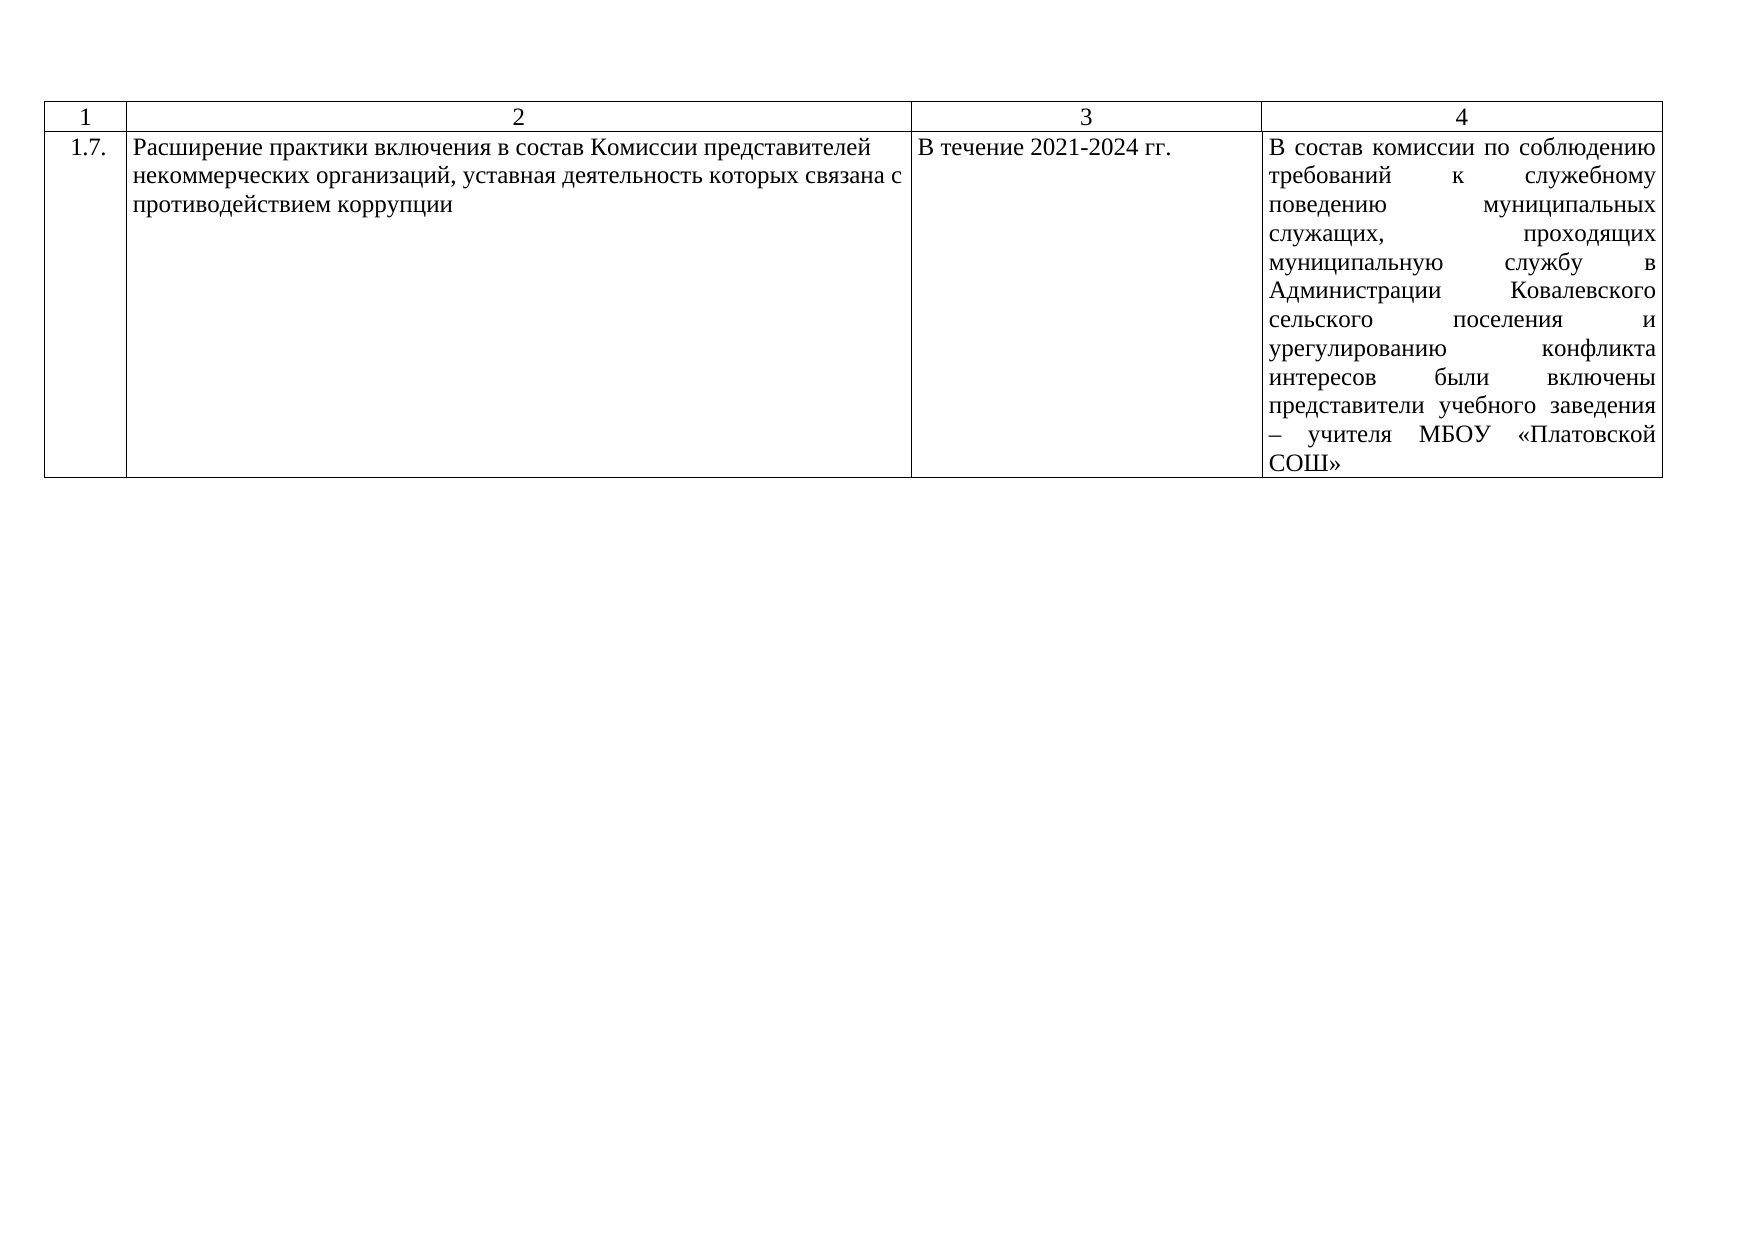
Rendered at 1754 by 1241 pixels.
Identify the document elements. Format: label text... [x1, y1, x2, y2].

table_header 2 [127, 102, 911, 131]
table_header 4 [1262, 102, 1662, 131]
table_cell В состав комиссии по соблюдению требований к служебному поведению муниципальных служащих, проходящих муниципальную службу в Администрации Ковалевского сельского поселения и урегулированию конфликта интересов были включены представители учебного заведения – учителя МБОУ «Платовской СОШ» [1263, 132, 1662, 477]
table_cell 1.7. [45, 132, 126, 477]
table_header 1 [45, 102, 126, 131]
table_cell Расширение практики включения в состав Комиссии представителей некоммерческих организаций, уставная деятельность которых связана с противодействием коррупции [127, 132, 911, 477]
table_header 3 [912, 102, 1261, 131]
table_cell В течение 2021-2024 гг. [912, 132, 1262, 477]
